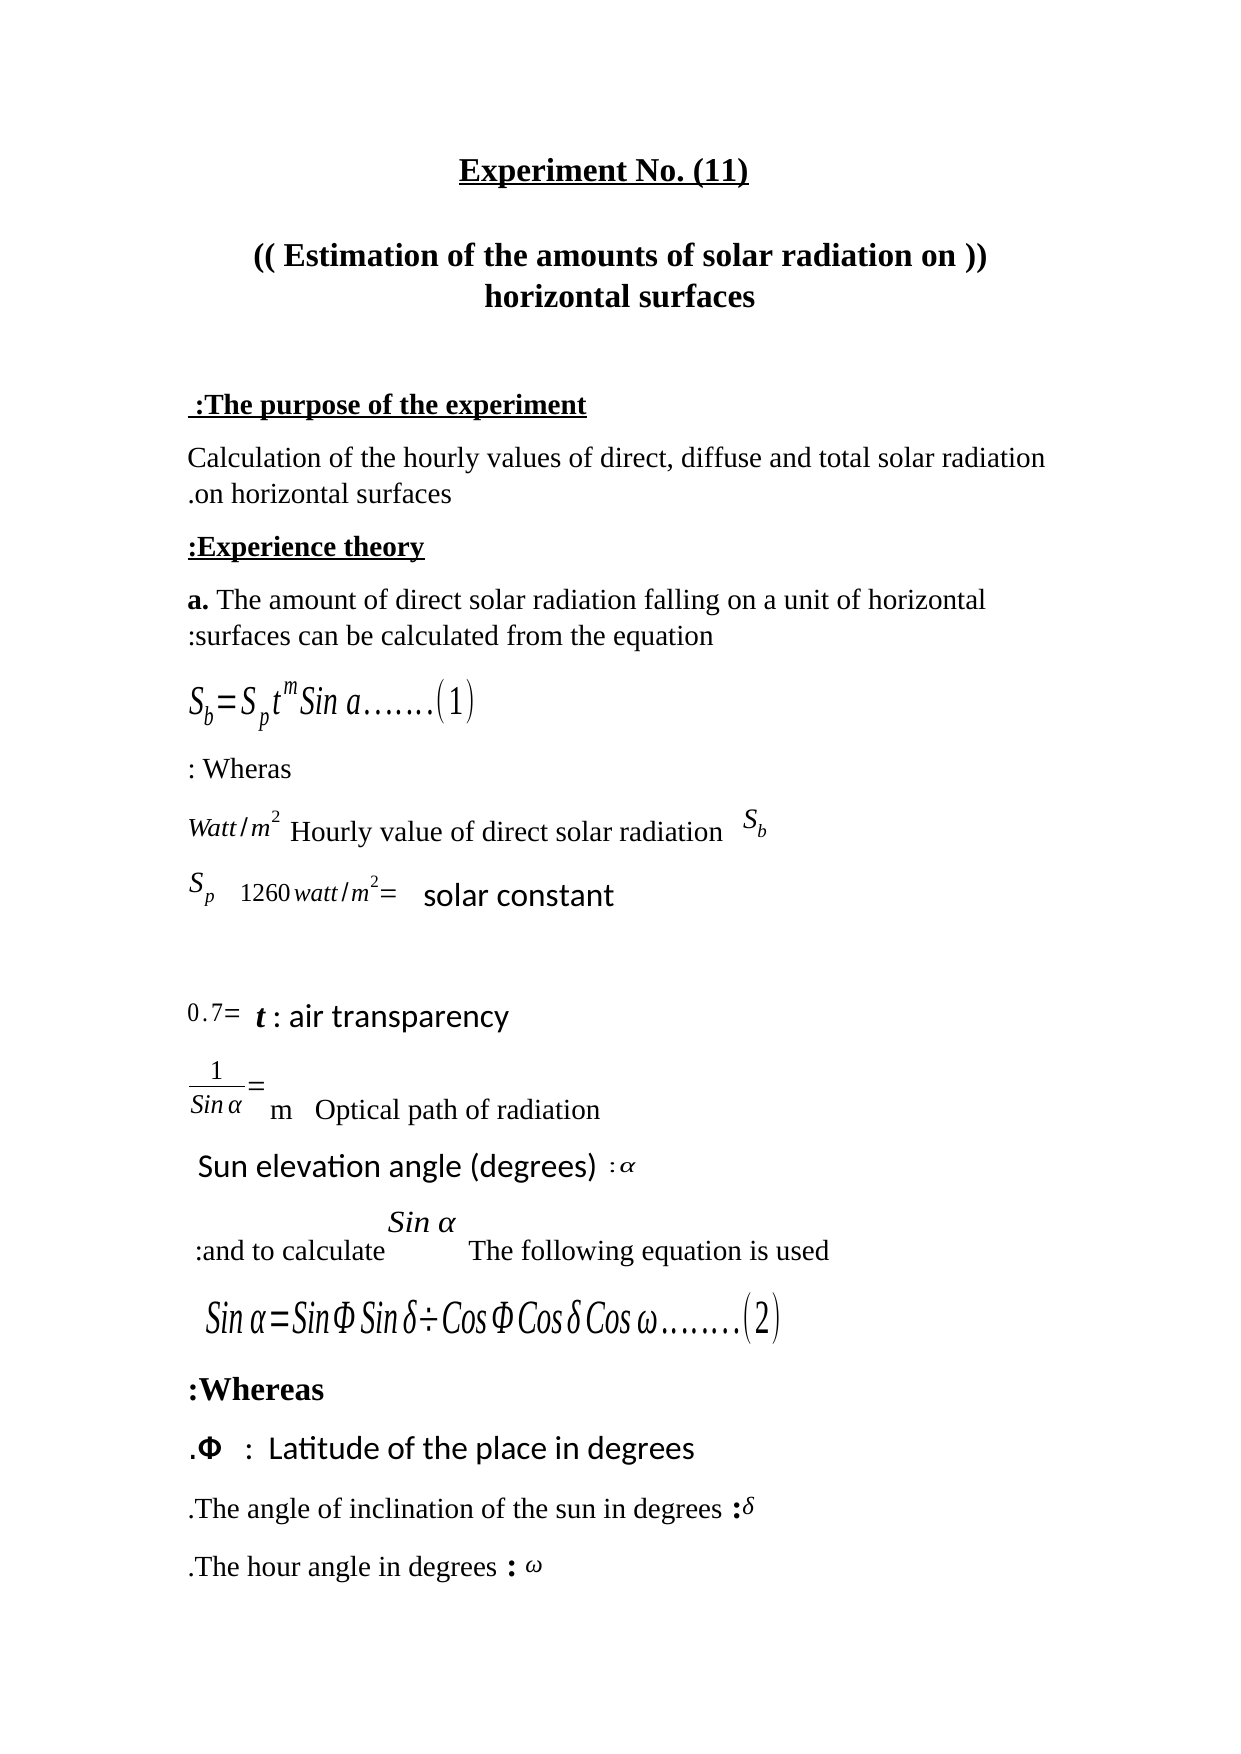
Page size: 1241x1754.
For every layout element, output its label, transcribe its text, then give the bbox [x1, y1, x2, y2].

text Hourly value of direct solar radiation [187, 803, 1053, 847]
text Wheras : [187, 751, 1053, 784]
text Experiment No. (11) [187, 150, 1059, 188]
text Calculation of the hourly values of direct, diffuse and total solar radiation on horizontal surfaces. [187, 440, 1053, 510]
text The purpose of the experiment: [187, 387, 1053, 421]
text Ф : Latitude of the place in degrees. [187, 1427, 1053, 1467]
text a. The amount of direct solar radiation falling on a unit of horizontal surfaces can be calculated from the equation: [187, 582, 1053, 652]
text Whereas: [187, 1369, 1053, 1407]
text t : air transparency [187, 995, 1053, 1036]
text m Optical path of radiation [187, 1056, 1053, 1126]
text Experience theory: [187, 529, 1053, 563]
text solar constant [187, 867, 1053, 914]
text Sun elevation angle (degrees) [187, 1145, 1053, 1186]
text and to calculate The following equation is used: [187, 1206, 1053, 1267]
text (( Estimation of the amounts of solar radiation on )) horizontal surfaces [187, 235, 1053, 315]
text : The hour angle in degrees. [187, 1545, 1053, 1584]
text : The angle of inclination of the sun in degrees. [187, 1487, 1053, 1526]
